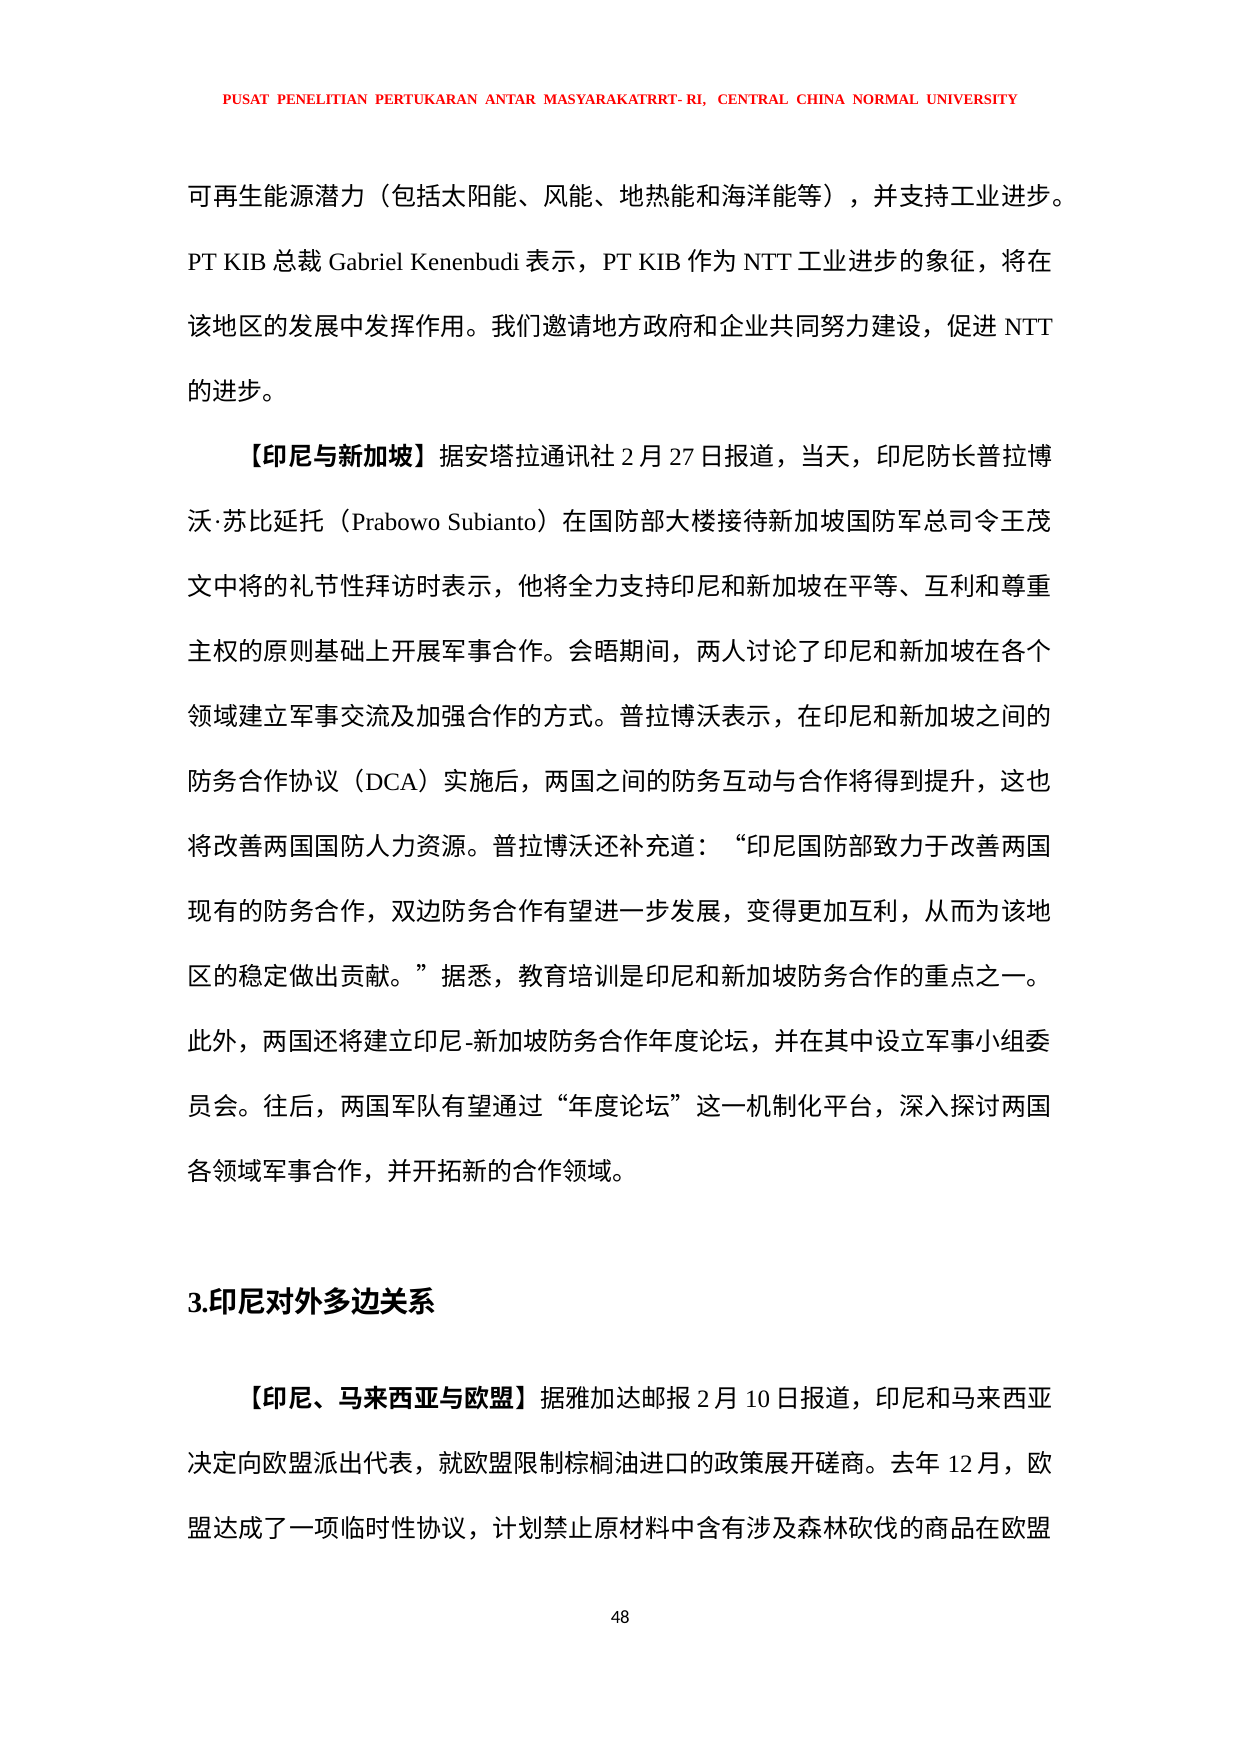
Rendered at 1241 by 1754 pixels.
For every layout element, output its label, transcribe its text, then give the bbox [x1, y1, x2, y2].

subtitle 3.印尼对外多边关系 [187, 1267, 1053, 1332]
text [187, 162, 1053, 422]
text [187, 1364, 1053, 1559]
text 【印尼与新加坡】据安塔拉通讯社2月27日报道，当天，印尼防长普拉博沃·苏比延托（Prabowo Subianto）在国防部大楼接待新加坡国防军总司令王茂文中将的礼节性拜访时表示，他将全力支持印尼和新加坡在平等、互利和尊重主权的原则基础上开展军事合作。会晤期间，两人讨论了印尼和新加坡在各个领域建立军事交流及加强合作的方式。普拉博沃表示，在印尼和新加坡之间的防务合作协议（DCA）实施后，两国之间的防务互动与合作将得到提升，这也将改善两国国防人力资源。普拉博沃还补充道：“印尼国防部致力于改善两国现有的防务合作，双边防务合作有望进一步发展，变得更加互利，从而为该地区的稳定做出贡献。”据悉，教育培训是印尼和新加坡防务合作的重点之一。此外，两国还将建立印尼-新加坡防务合作年度论坛，并在其中设立军事小组委员会。往后，两国军队有望通过“年度论坛”这一机制化平台，深入探讨两国各领域军事合作，并开拓新的合作领域。 [187, 422, 1053, 1202]
